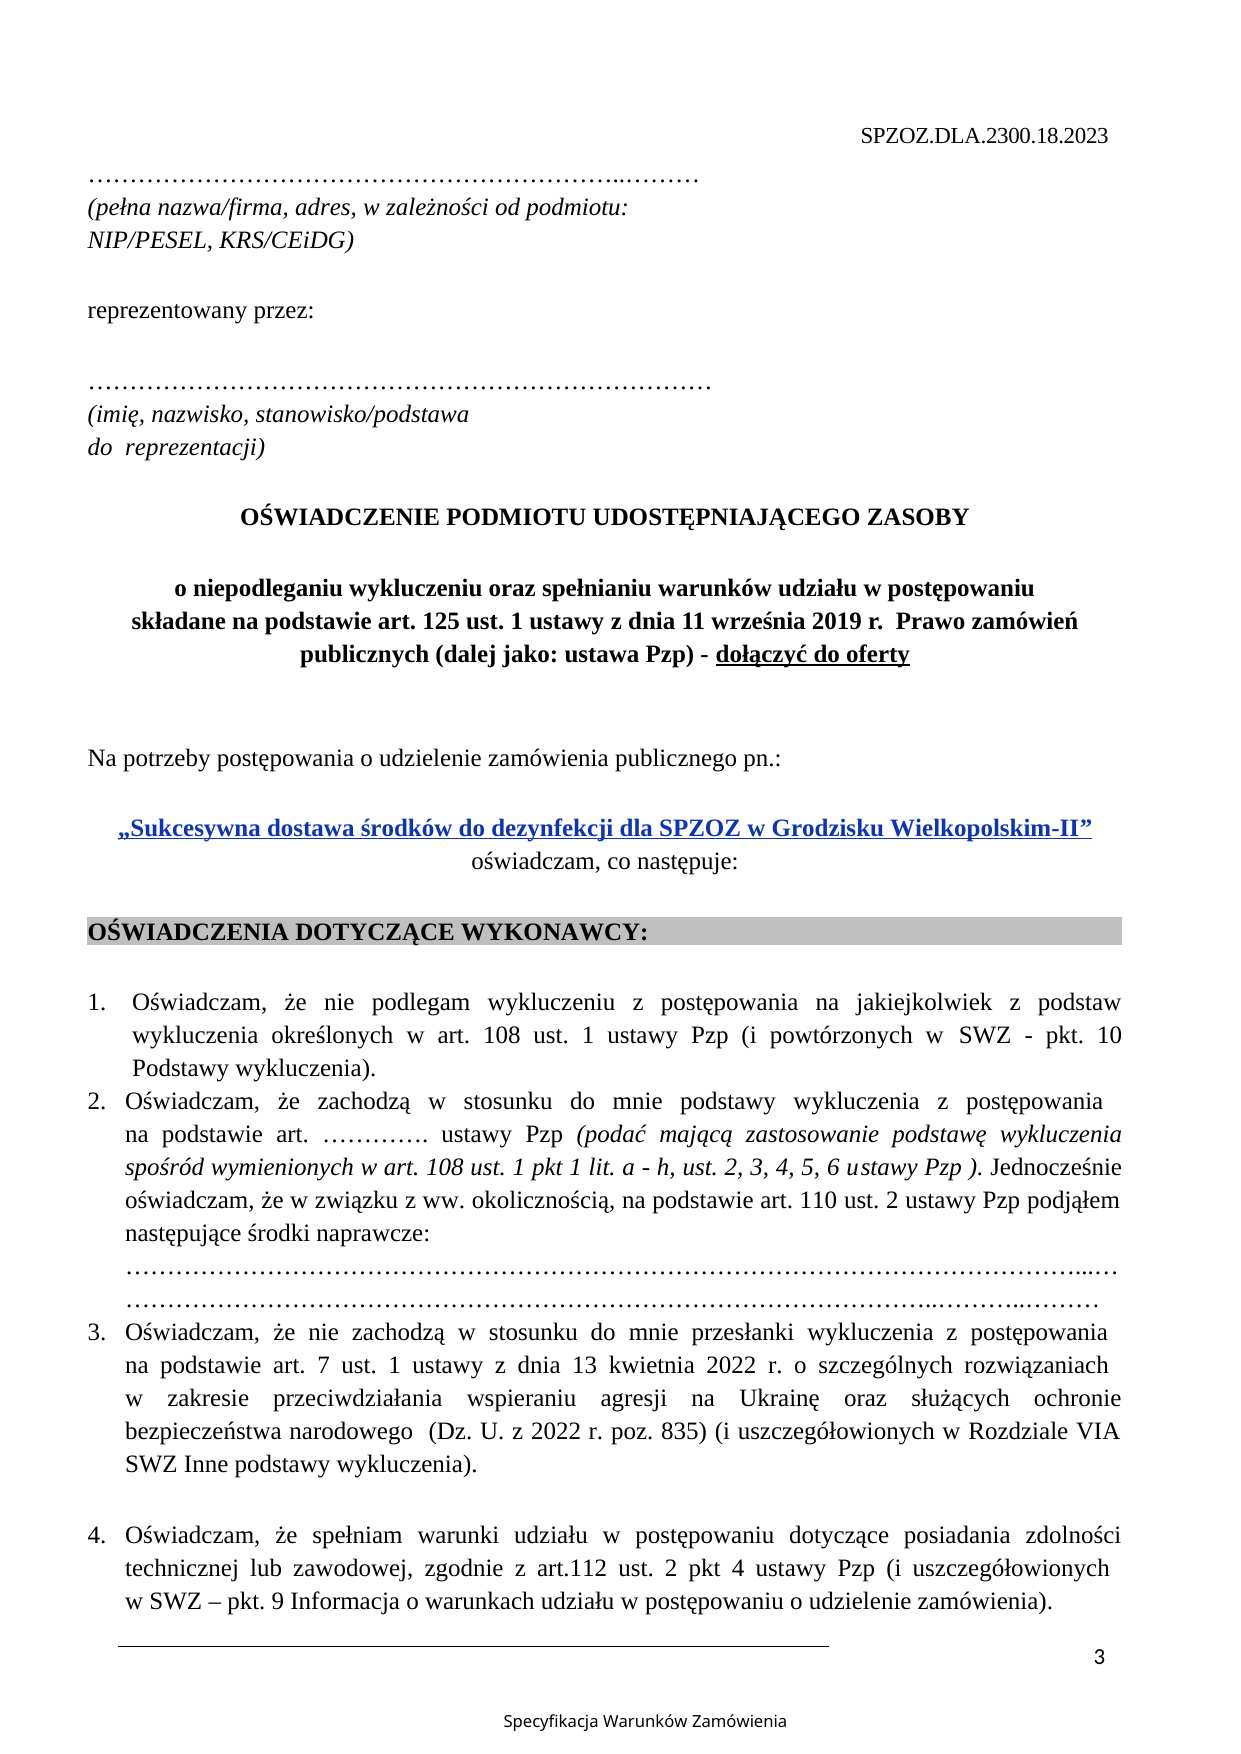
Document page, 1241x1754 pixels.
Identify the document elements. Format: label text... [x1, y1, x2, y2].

text ………………………………………………………………… (imię, nazwisko, stanowisko/podstawa do reprezentacji) [87, 366, 723, 461]
text OŚWIADCZENIE PODMIOTU UDOSTĘPNIAJĄCEGO ZASOBY [87, 502, 1122, 531]
text ………………………………………………………..……… (pełna nazwa/firma, adres, w zależności od podmiotu: NIP/PESEL, KRS/CEiDG) [87, 159, 723, 254]
text reprezentowany przez: [87, 295, 1122, 324]
list Oświadczam, że zachodzą w stosunku do mnie podstawy wykluczenia z postępowania na podstawie art. …………. ustawy Pzp (podać mającą zastosowanie podstawę wykluczenia spośród wymienionych w art. 108 ust. 1 pkt 1 lit. a - h, ust. 2, 3, 4, 5, 6 ustawy Pzp ). Jednocześnie oświadczam, że w związku z ww. okolicznością, na podstawie art. 110 ust. 2 ustawy Pzp podjąłem następujące środki naprawcze: [87, 1086, 1122, 1247]
list Oświadczam, że spełniam warunki udziału w postępowaniu dotyczące posiadania zdolności technicznej lub zawodowej, zgodnie z art.112 ust. 2 pkt 4 ustawy Pzp (i uszczegółowionych w SWZ – pkt. 9 Informacja o warunkach udziału w postępowaniu o udzielenie zamówienia). [87, 1520, 1122, 1615]
text OŚWIADCZENIA DOTYCZĄCE WYKONAWCY: [87, 917, 1122, 945]
text „Sukcesywna dostawa środków do dezynfekcji dla SPZOZ w Grodzisku Wielkopolskim-II” oświadczam, co następuje: [87, 813, 1122, 875]
text składane na podstawie art. 125 ust. 1 ustawy z dnia 11 września 2019 r. Prawo zamówień publicznych (dalej jako: ustawa Pzp) - dołączyć do oferty [87, 606, 1122, 668]
text o niepodleganiu wykluczeniu oraz spełnianiu warunków udziału w postępowaniu [87, 573, 1122, 602]
text ……………………………………………………………………………………………………...… [125, 1251, 1122, 1280]
text Na potrzeby postępowania o udzielenie zamówienia publicznego pn.: [87, 743, 1122, 771]
text ……………………………………………………………………………………..………..……… [125, 1284, 1122, 1313]
list Oświadczam, że nie podlegam wykluczeniu z postępowania na jakiejkolwiek z podstaw wykluczenia określonych w art. 108 ust. 1 ustawy Pzp (i powtórzonych w SWZ - pkt. 10 Podstawy wykluczenia). [87, 987, 1122, 1082]
list Oświadczam, że nie zachodzą w stosunku do mnie przesłanki wykluczenia z postępowania na podstawie art. 7 ust. 1 ustawy z dnia 13 kwietnia 2022 r. o szczególnych rozwiązaniach w zakresie przeciwdziałania wspieraniu agresji na Ukrainę oraz służących ochronie bezpieczeństwa narodowego (Dz. U. z 2022 r. poz. 835) (i uszczegółowionych w Rozdziale VIA SWZ Inne podstawy wykluczenia). [87, 1317, 1122, 1478]
